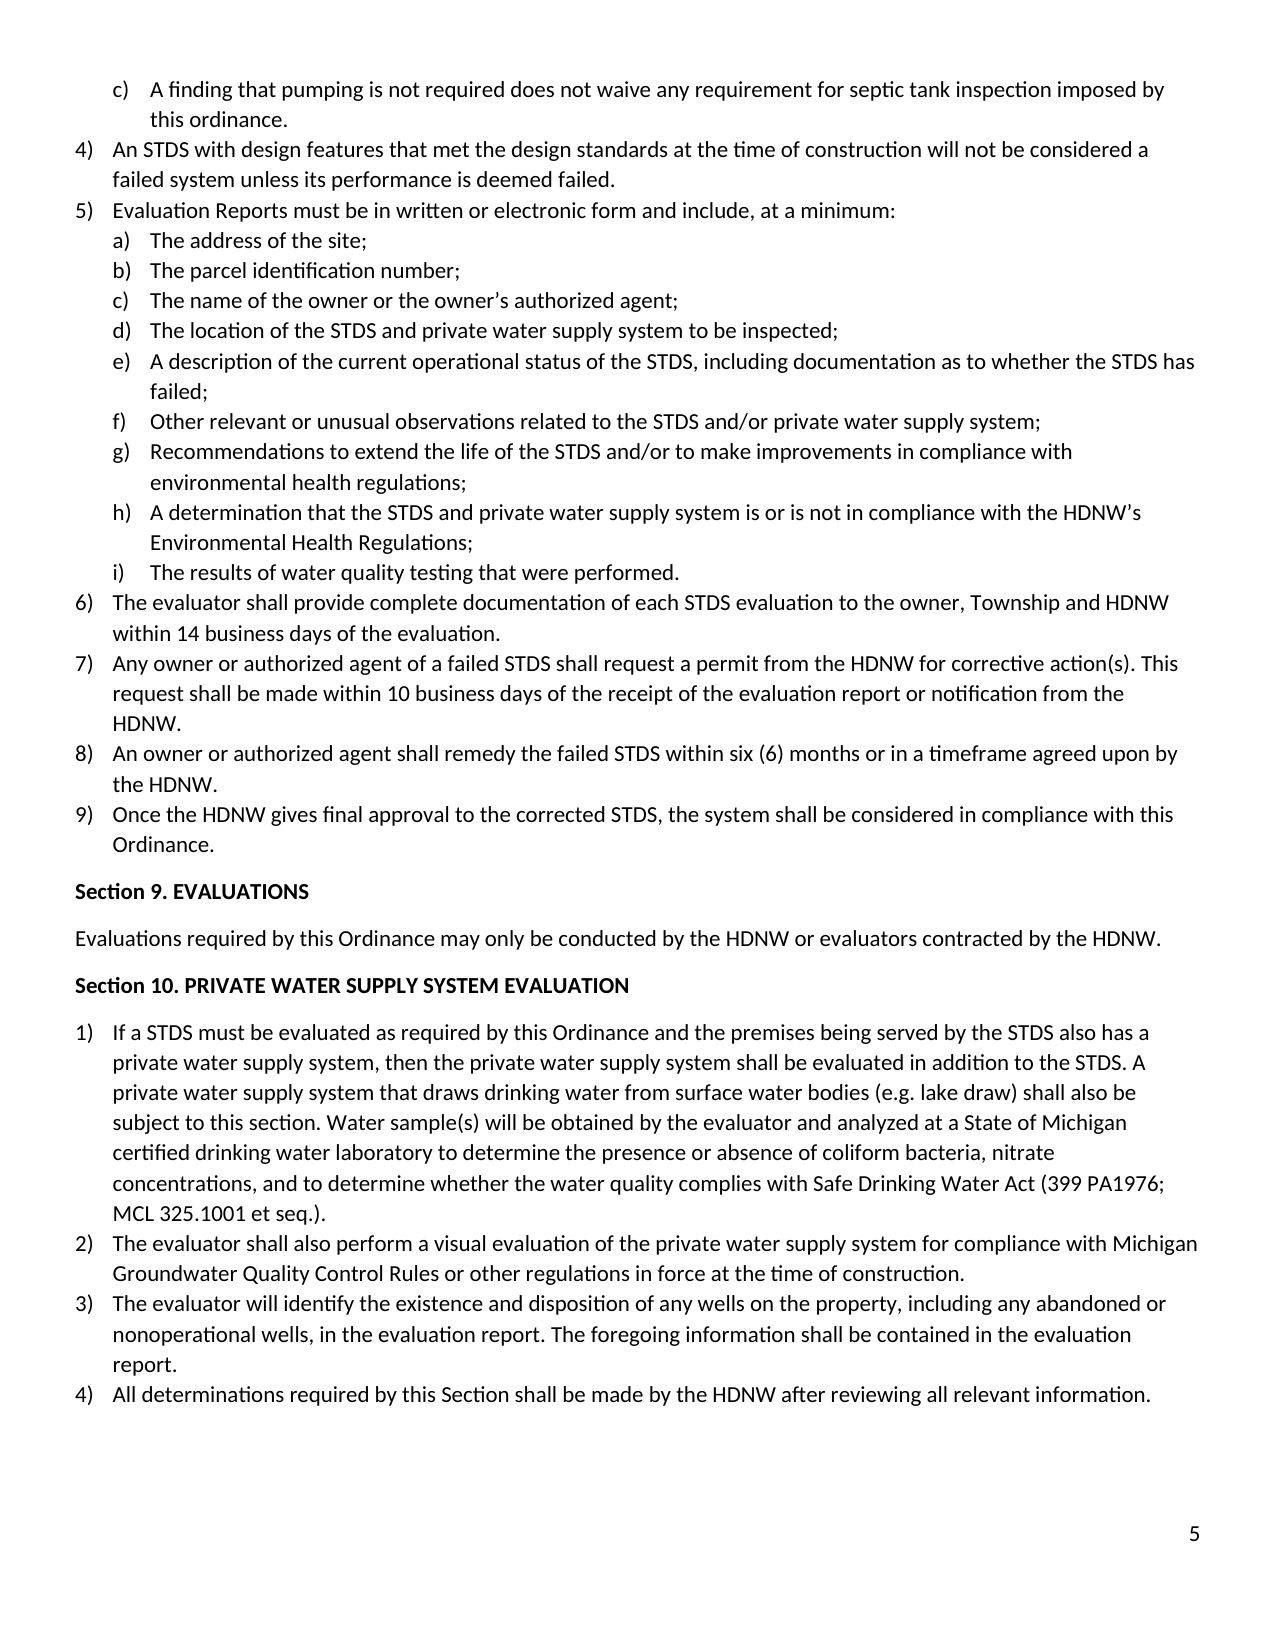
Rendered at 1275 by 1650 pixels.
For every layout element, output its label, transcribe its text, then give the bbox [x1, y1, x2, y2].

list A description of the current operational status of the STDS, including documentation as to whether the STDS has failed; [112, 347, 1200, 405]
list Evaluation Reports must be in written or electronic form and include, at a minimum: [75, 196, 1200, 224]
text Section 9. EVALUATIONS [75, 877, 1200, 905]
list Recommendations to extend the life of the STDS and/or to make improvements in compliance with environmental health regulations; [112, 437, 1200, 496]
list Once the HDNW gives final approval to the corrected STDS, the system shall be considered in compliance with this Ordinance. [75, 800, 1200, 858]
list The name of the owner or the owner’s authorized agent; [112, 286, 1200, 314]
list The evaluator shall provide complete documentation of each STDS evaluation to the owner, Township and HDNW within 14 business days of the evaluation. [75, 588, 1200, 647]
list If a STDS must be evaluated as required by this Ordinance and the premises being served by the STDS also has a private water supply system, then the private water supply system shall be evaluated in addition to the STDS. A private water supply system that draws drinking water from surface water bodies (e.g. lake draw) shall also be subject to this section. Water sample(s) will be obtained by the evaluator and analyzed at a State of Michigan certified drinking water laboratory to determine the presence or absence of coliform bacteria, nitrate concentrations, and to determine whether the water quality complies with Safe Drinking Water Act (399 PA1976; MCL 325.1001 et seq.). [75, 1018, 1200, 1227]
list The location of the STDS and private water supply system to be inspected; [112, 317, 1200, 345]
list A finding that pumping is not required does not waive any requirement for septic tank inspection imposed by this ordinance. [112, 75, 1200, 133]
list A determination that the STDS and private water supply system is or is not in compliance with the HDNW’s Environmental Health Regulations; [112, 498, 1200, 556]
list An owner or authorized agent shall remedy the failed STDS within six (6) months or in a timeframe agreed upon by the HDNW. [75, 739, 1200, 798]
list An STDS with design features that met the design standards at the time of construction will not be considered a failed system unless its performance is deemed failed. [75, 135, 1200, 194]
text Section 10. PRIVATE WATER SUPPLY SYSTEM EVALUATION [75, 971, 1200, 999]
text Evaluations required by this Ordinance may only be conducted by the HDNW or evaluators contracted by the HDNW. [75, 924, 1200, 952]
list All determinations required by this Section shall be made by the HDNW after reviewing all relevant information. [75, 1380, 1200, 1408]
list Any owner or authorized agent of a failed STDS shall request a permit from the HDNW for corrective action(s). This request shall be made within 10 business days of the receipt of the evaluation report or notification from the HDNW. [75, 649, 1200, 737]
list The evaluator shall also perform a visual evaluation of the private water supply system for compliance with Michigan Groundwater Quality Control Rules or other regulations in force at the time of construction. [75, 1229, 1200, 1287]
list The parcel identification number; [112, 256, 1200, 284]
list Other relevant or unusual observations related to the STDS and/or private water supply system; [112, 407, 1200, 435]
list The evaluator will identify the existence and disposition of any wells on the property, including any abandoned or nonoperational wells, in the evaluation report. The foregoing information shall be contained in the evaluation report. [75, 1289, 1200, 1378]
list The address of the site; [112, 226, 1200, 254]
list The results of water quality testing that were performed. [112, 558, 1200, 586]
